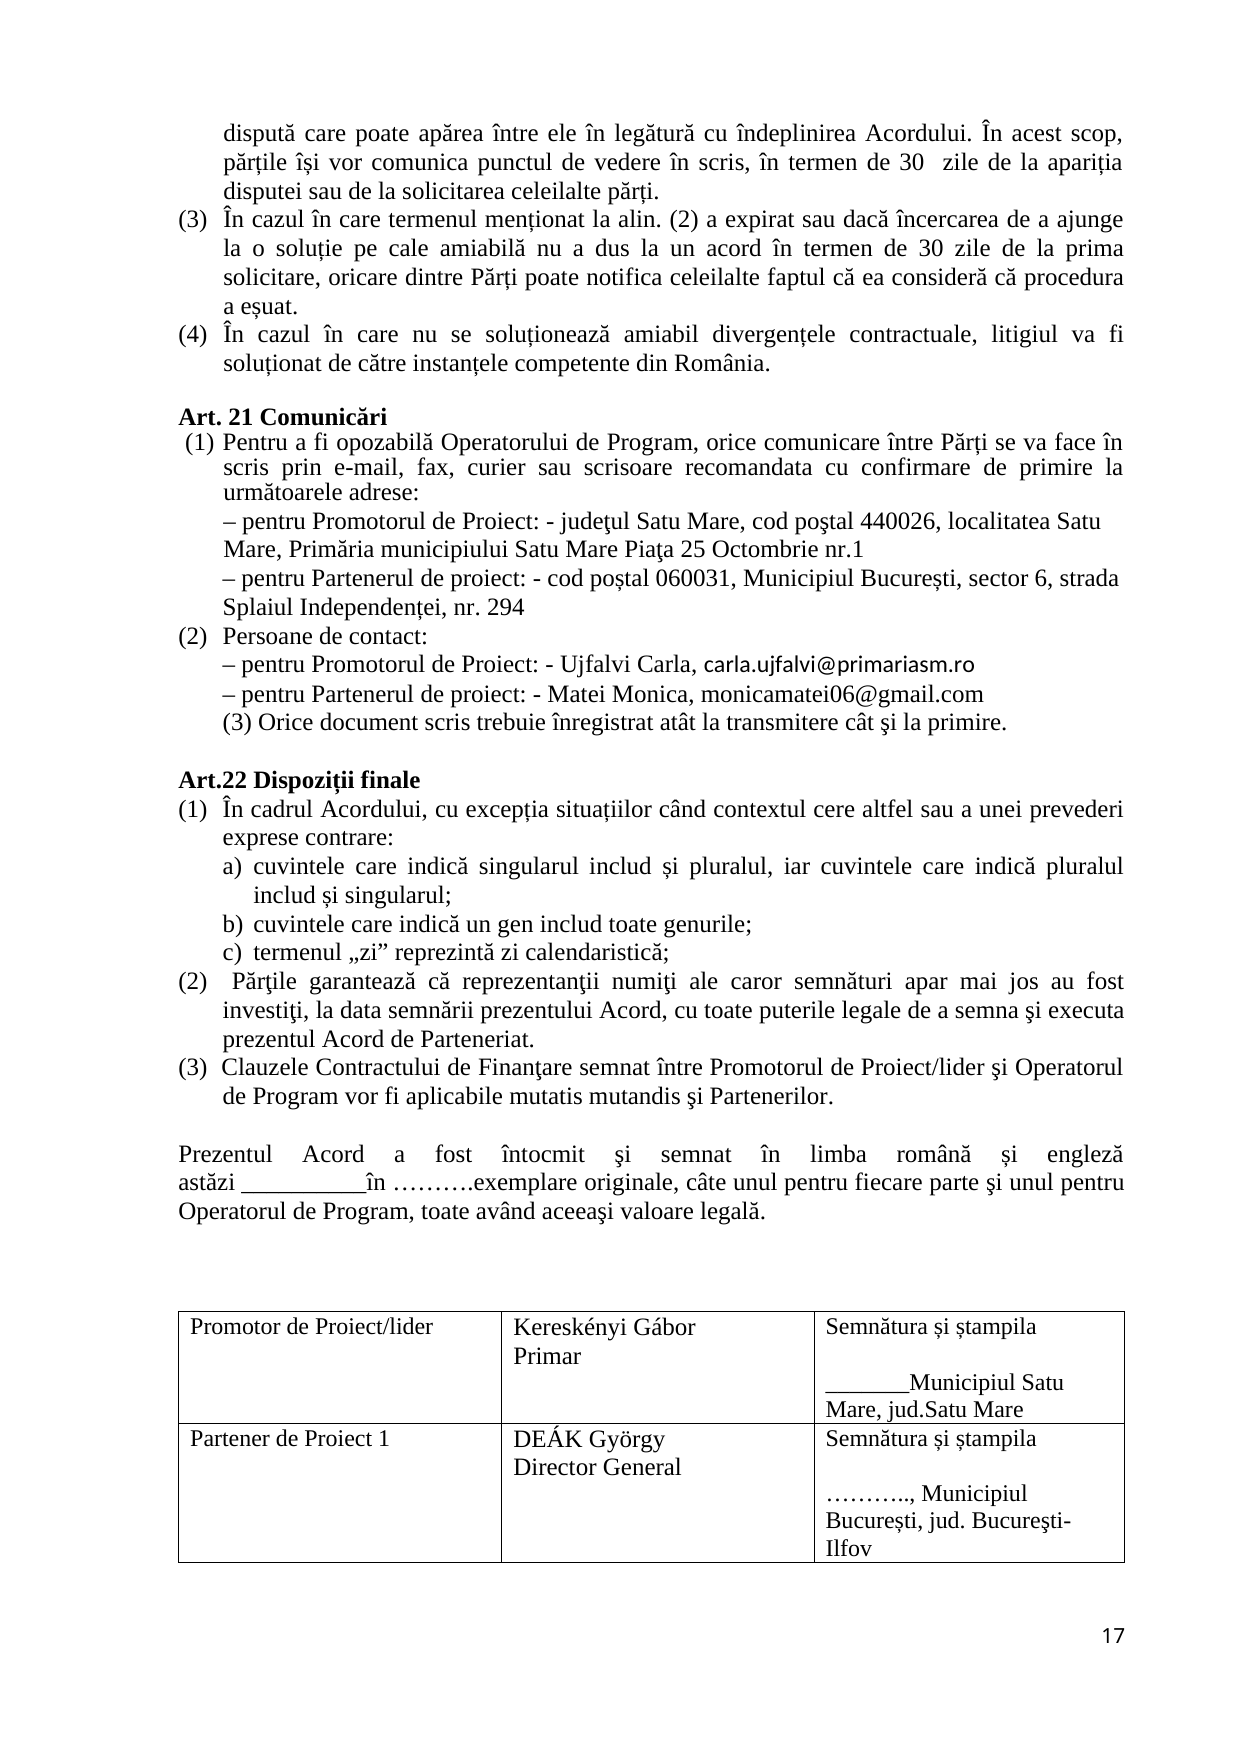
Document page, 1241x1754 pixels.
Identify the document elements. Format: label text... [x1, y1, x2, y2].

table_cell Semnătura și ștampila ……….., Municipiul București, jud. Bucureşti-Ilfov [815, 1424, 1124, 1562]
text – pentru Partenerul de proiect: - Matei Monica, monicamatei06@gmail.com [222, 679, 1125, 707]
text (2) Părţile garantează că reprezentanţii numiţi ale caror semnături apar mai jos au fost investiţi, la data semnării prezentului Acord, cu toate puterile legale de a semna şi executa prezentul Acord de Parteneriat. [178, 966, 1125, 1052]
table_header Kereskényi Gábor Primar [502, 1312, 814, 1423]
text Art. 21 Comunicări [178, 406, 1125, 431]
table_header Promotor de Proiect/lider [179, 1312, 501, 1423]
text (3) Clauzele Contractului de Finanţare semnat între Promotorul de Proiect/lider şi Operatorul de Program vor fi aplicabile mutatis mutandis şi Partenerilor. [178, 1052, 1125, 1110]
text c) termenul „zi” reprezintă zi calendaristică; [222, 937, 1125, 966]
text – pentru Promotorul de Proiect: - Ujfalvi Carla, carla.ujfalvi@primariasm.ro [222, 649, 1125, 679]
text (4) În cazul în care nu se soluționează amiabil divergențele contractuale, litigiul va fi soluționat de către instanțele competente din România. [178, 319, 1125, 377]
text b) cuvintele care indică un gen includ toate genurile; [222, 909, 1125, 937]
table_cell Partener de Proiect 1 [179, 1424, 501, 1562]
text (2) Persoane de contact: [178, 621, 1125, 649]
table_header Semnătura și ștampila _______Municipiul Satu Mare, jud.Satu Mare [815, 1312, 1124, 1423]
text a) cuvintele care indică singularul includ și pluralul, iar cuvintele care indică pluralul includ și singularul; [222, 851, 1125, 909]
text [178, 118, 1125, 204]
text Prezentul Acord a fost întocmit şi semnat în limba română și engleză astăzi __________în ……….exemplare originale, câte unul pentru fiecare parte şi unul pentru Operatorul de Program, toate având aceeaşi valoare legală. [178, 1139, 1125, 1225]
text Art.22 Dispoziții finale [178, 765, 1125, 794]
text (3) În cazul în care termenul menționat la alin. (2) a expirat sau dacă încercarea de a ajunge la o soluție pe cale amiabilă nu a dus la un acord în termen de 30 zile de la prima solicitare, oricare dintre Părți poate notifica celeilalte faptul că ea consideră că procedura a eșuat. [178, 204, 1125, 319]
text – pentru Partenerul de proiect: - cod poștal 060031, Municipiul București, sector 6, strada Splaiul Independenței, nr. 294 [222, 563, 1125, 621]
table_cell DEÁK György Director General [502, 1424, 814, 1562]
text (1) Pentru a fi opozabilă Operatorului de Program, orice comunicare între Părți se va face în scris prin e-mail, fax, curier sau scrisoare recomandata cu confirmare de primire la următoarele adrese: [179, 431, 1125, 506]
text – pentru Promotorul de Proiect: - judeţul Satu Mare, cod poştal 440026, localitatea Satu Mare, Primăria municipiului Satu Mare Piaţa 25 Octombrie nr.1 [223, 506, 1125, 563]
text (1) În cadrul Acordului, cu excepția situațiilor când contextul cere altfel sau a unei prevederi exprese contrare: [178, 794, 1125, 851]
text (3) Orice document scris trebuie înregistrat atât la transmitere cât şi la primire. [222, 707, 1125, 736]
